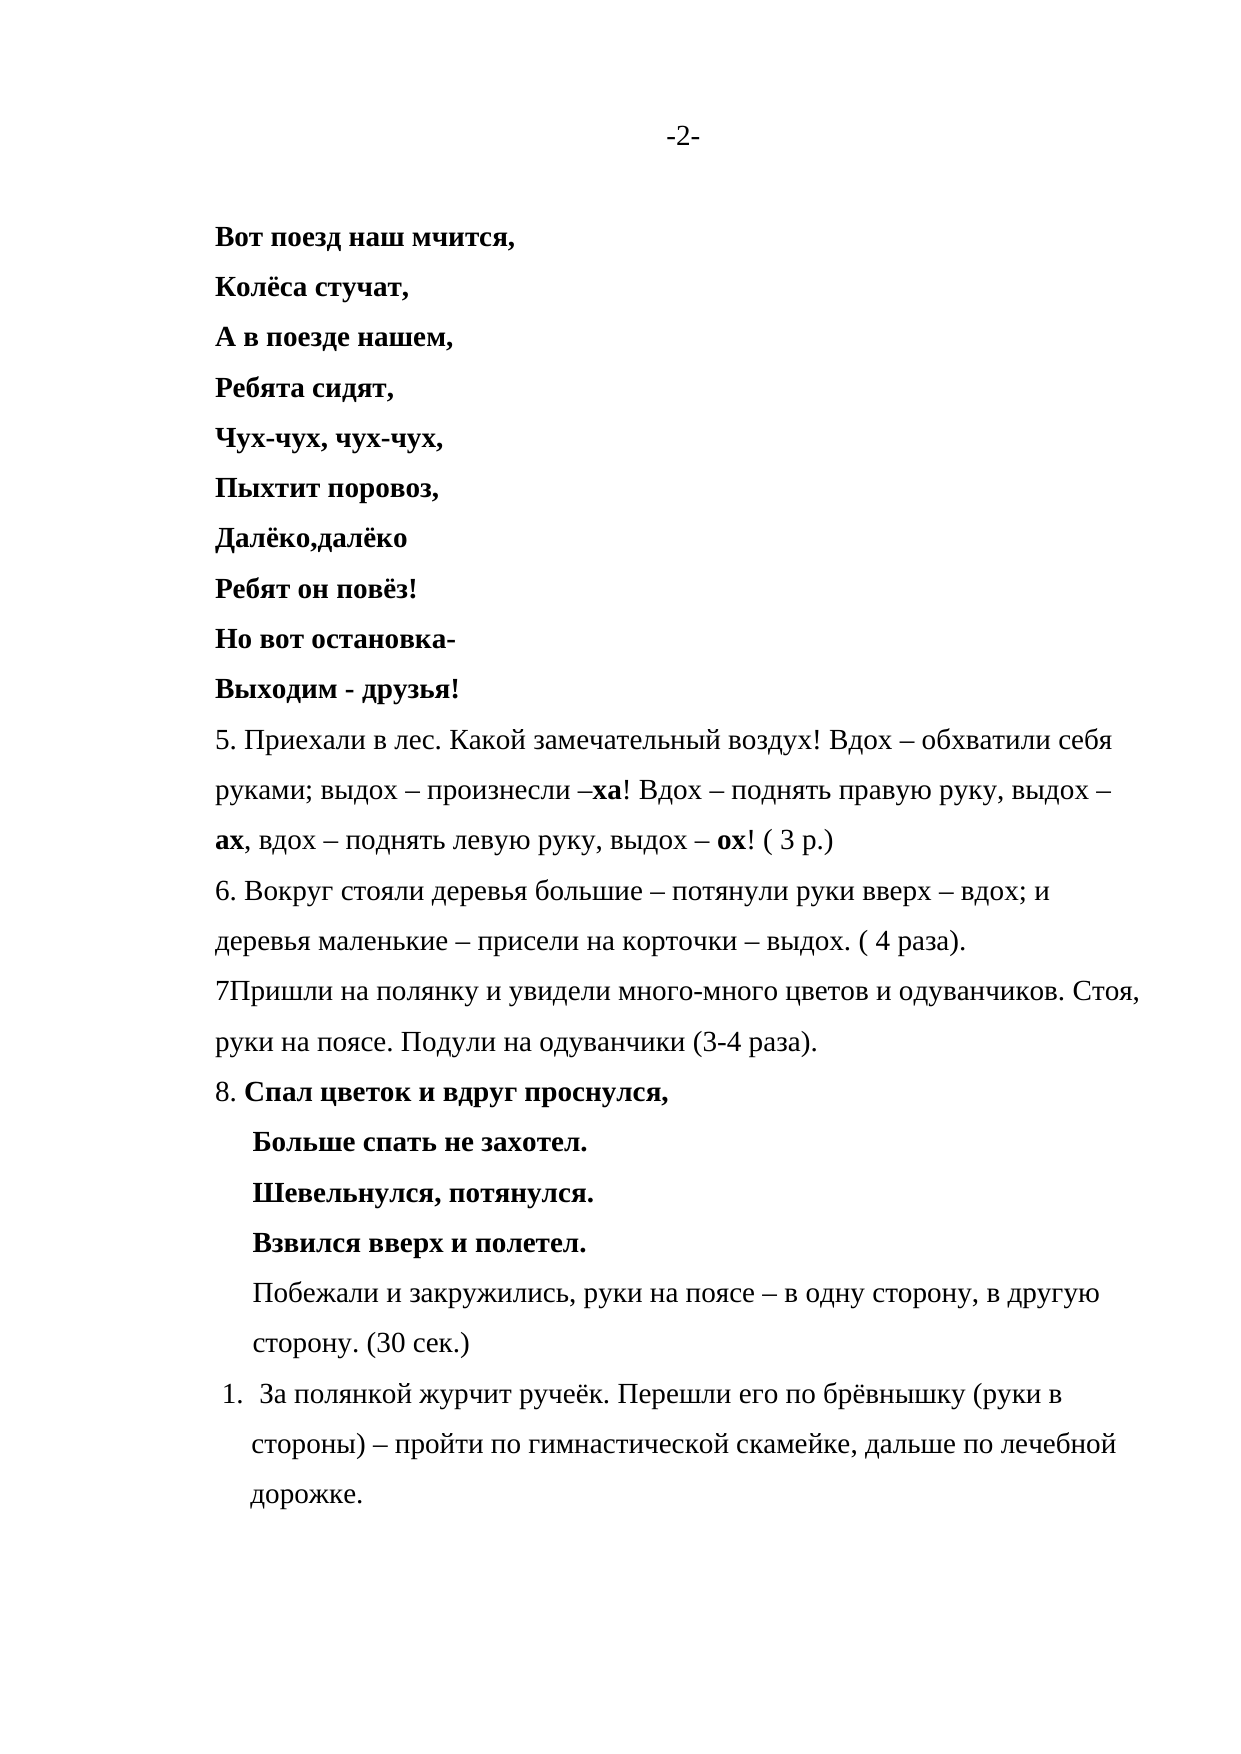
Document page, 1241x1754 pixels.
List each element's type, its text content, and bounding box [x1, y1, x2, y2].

text Чух-чух, чух-чух, [215, 420, 1152, 453]
text Больше спать не захотел. [252, 1124, 1152, 1158]
text Вот поезд наш мчится, [215, 219, 1152, 252]
text 7Пришли на полянку и увидели много-много цветов и одуванчиков. Стоя, руки на поясе. Подули на одуванчики (3-4 раза). [215, 973, 1152, 1057]
text Ребята сидят, [215, 370, 1152, 403]
text дорожке. [177, 1477, 1152, 1510]
text Выходим - друзья! [215, 672, 1152, 705]
list За полянкой журчит ручеёк. Перешли его по брёвнышку (руки в [222, 1376, 1152, 1409]
text Колёса стучат, [215, 269, 1152, 303]
text Пыхтит поровоз, [215, 470, 1152, 504]
text 5. Приехали в лес. Какой замечательный воздух! Вдох – обхватили себя руками; выдох – произнесли –ха! Вдох – поднять правую руку, выдох – ах, вдох – поднять левую руку, выдох – ох! ( 3 р.) [215, 722, 1152, 856]
text 6. Вокруг стояли деревья большие – потянули руки вверх – вдох; и деревья маленькие – присели на корточки – выдох. ( 4 раза). [215, 873, 1152, 957]
text стороны) – пройти по гимнастической скамейке, дальше по лечебной [215, 1426, 1152, 1460]
text Взвился вверх и полетел. [252, 1225, 1152, 1258]
text Далёко,далёко [215, 521, 1152, 554]
text Но вот остановка- [215, 621, 1152, 655]
text 8. Спал цветок и вдруг проснулся, [215, 1074, 1152, 1108]
text -2- [215, 118, 1152, 152]
text А в поезде нашем, [215, 319, 1152, 353]
text Побежали и закружились, руки на поясе – в одну сторону, в другую сторону. (30 сек.) [252, 1275, 1152, 1359]
text Шевельнулся, потянулся. [252, 1175, 1152, 1208]
text Ребят он повёз! [215, 571, 1152, 604]
